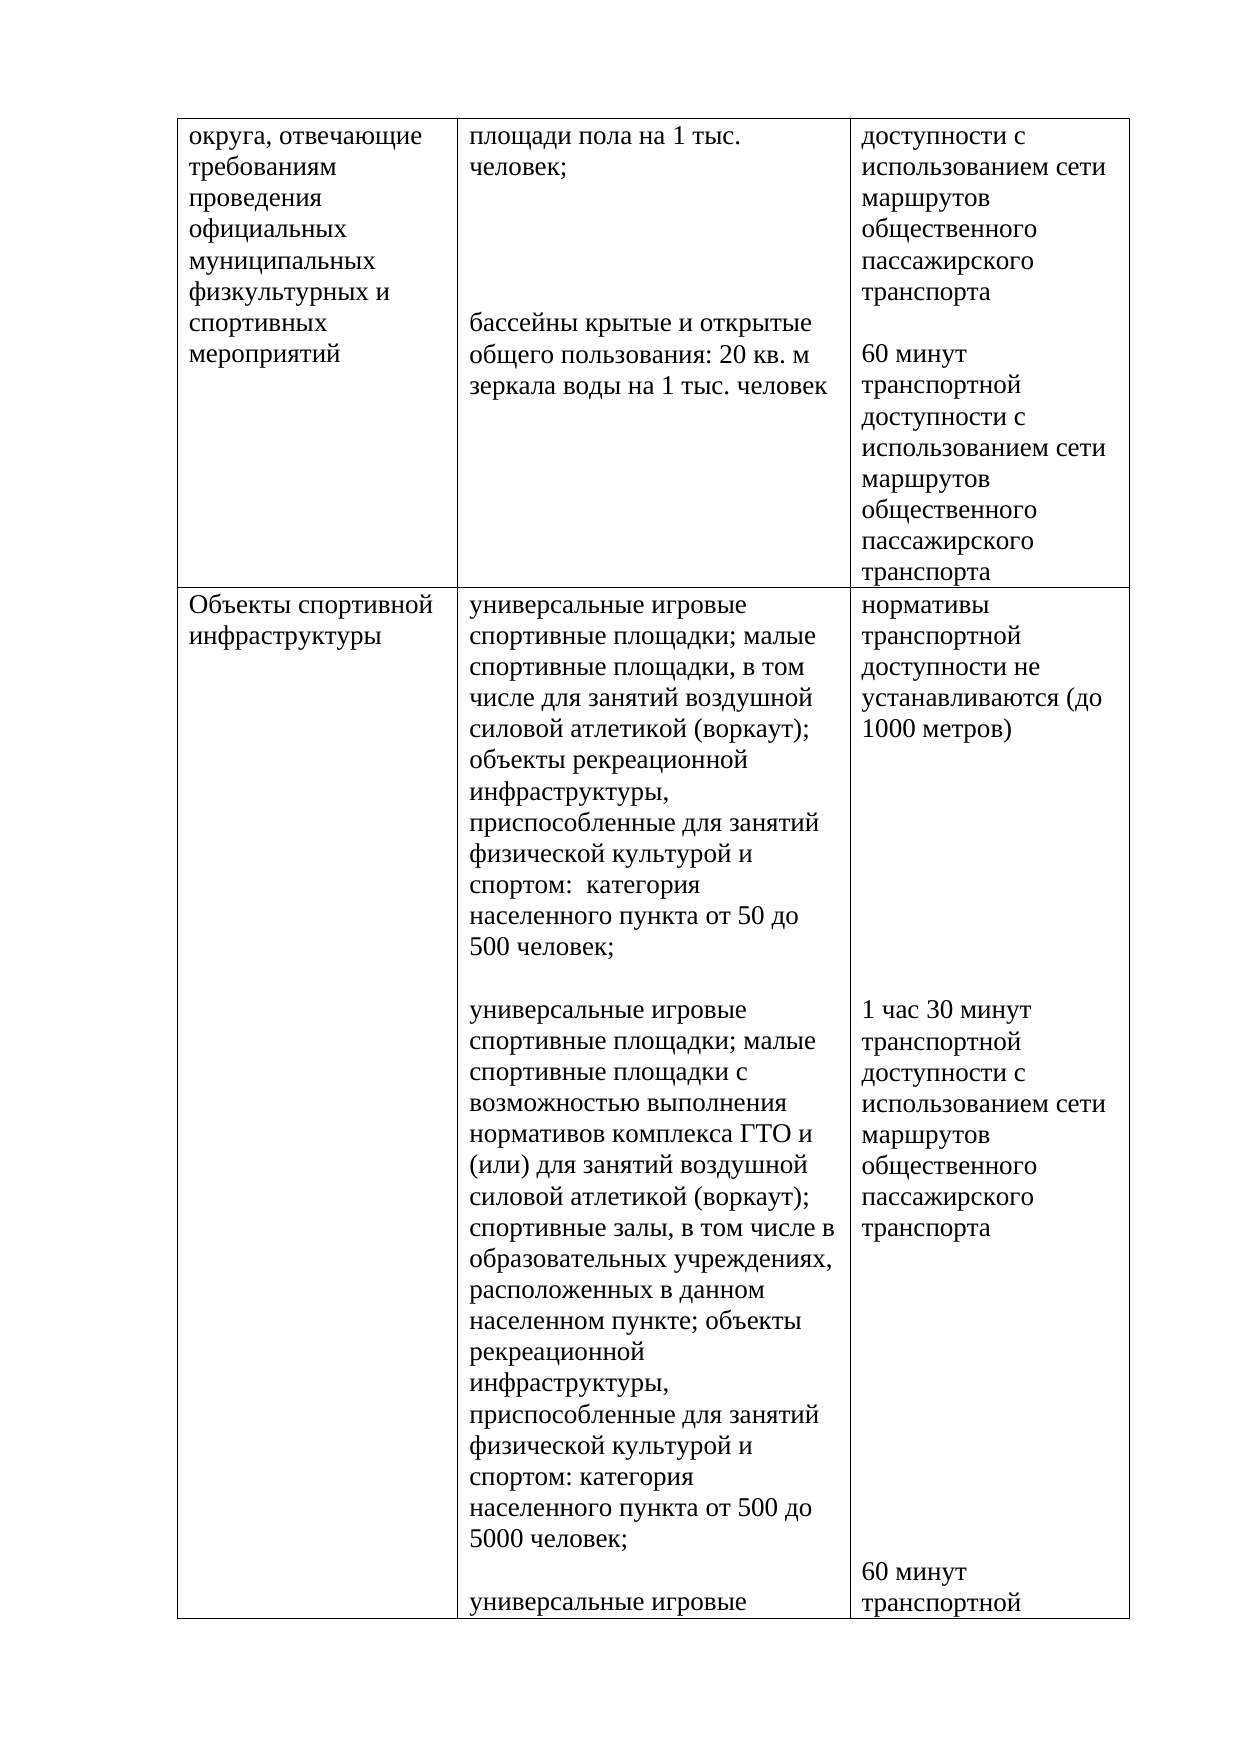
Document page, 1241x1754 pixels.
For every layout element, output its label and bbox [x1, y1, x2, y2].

table_cell [458, 588, 850, 1618]
table_cell [178, 588, 457, 1618]
table_cell [178, 119, 457, 587]
table_cell [851, 588, 1129, 1618]
table_cell [458, 119, 850, 587]
table_cell [851, 119, 1129, 587]
